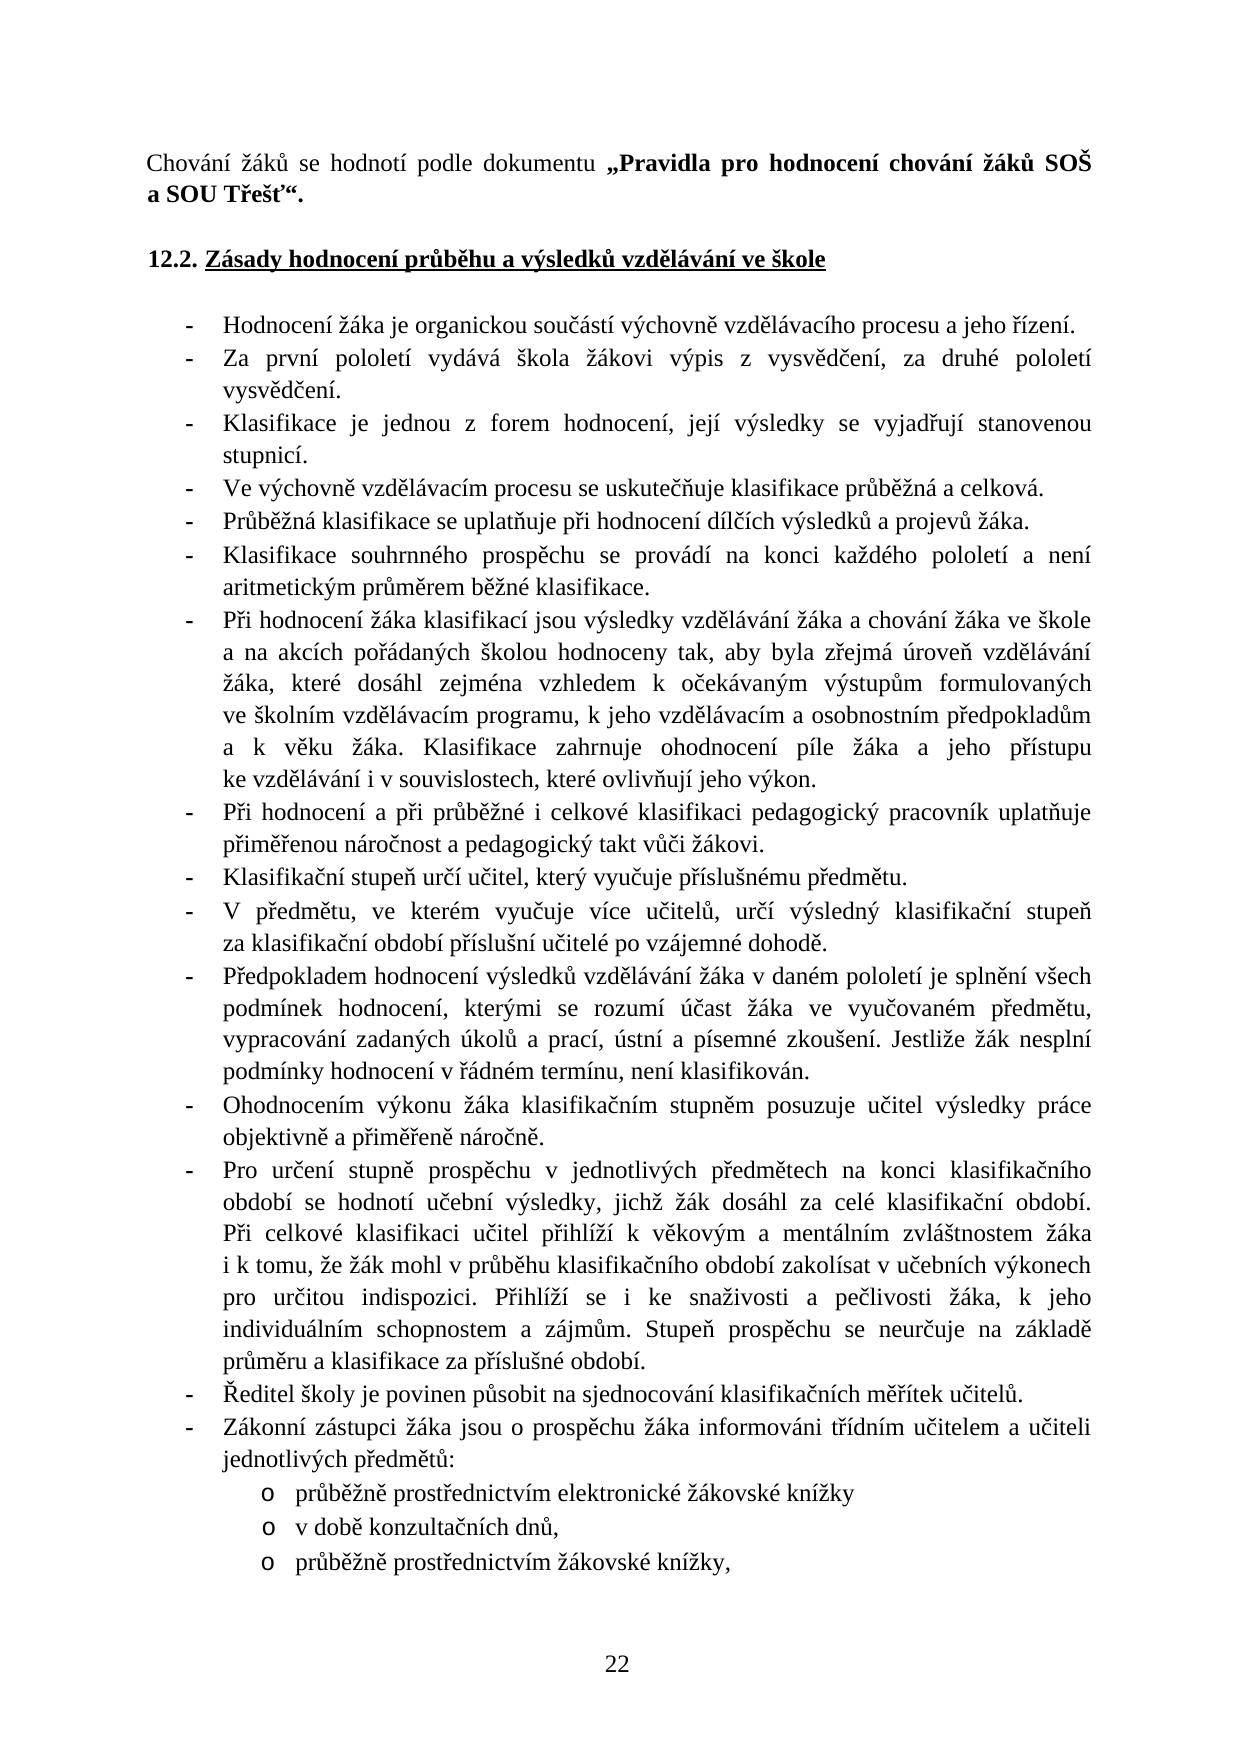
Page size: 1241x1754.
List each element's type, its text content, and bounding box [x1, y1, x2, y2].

list Při hodnocení a při průběžné i celkové klasifikaci pedagogický pracovník uplatňuje přiměřenou náročnost a pedagogický takt vůči žákovi. [185, 797, 1093, 858]
list Ve výchovně vzdělávacím procesu se uskutečňuje klasifikace průběžná a celková. [185, 473, 1093, 502]
list Hodnocení žáka je organickou součástí výchovně vzdělávacího procesu a jeho řízení. [185, 310, 1093, 338]
list Při hodnocení žáka klasifikací jsou výsledky vzdělávání žáka a chování žáka ve škole a na akcích pořádaných školou hodnoceny tak, aby byla zřejmá úroveň vzdělávání žáka, které dosáhl zejména vzhledem k očekávaným výstupům formulovaných ve školním vzdělávacím programu, k jeho vzdělávacím a osobnostním předpokladům a k věku žáka. Klasifikace zahrnuje ohodnocení píle žáka a jeho přístupu ke vzdělávání i v souvislostech, které ovlivňují jeho výkon. [185, 605, 1093, 793]
list Průběžná klasifikace se uplatňuje při hodnocení dílčích výsledků a projevů žáka. [185, 506, 1093, 535]
list Předpokladem hodnocení výsledků vzdělávání žáka v daném pololetí je splnění všech podmínek hodnocení, kterými se rozumí účast žáka ve vyučovaném předmětu, vypracování zadaných úkolů a prací, ústní a písemné zkoušení. Jestliže žák nesplní podmínky hodnocení v řádném termínu, není klasifikován. [185, 961, 1093, 1085]
list Ředitel školy je povinen působit na sjednocování klasifikačních měřítek učitelů. [185, 1379, 1093, 1408]
list V předmětu, ve kterém vyučuje více učitelů, určí výsledný klasifikační stupeň za klasifikační období příslušní učitelé po vzájemné dohodě. [185, 896, 1093, 956]
list průběžně prostřednictvím žákovské knížky, [260, 1547, 876, 1578]
list Klasifikace souhrnného prospěchu se provádí na konci každého pololetí a není aritmetickým průměrem běžné klasifikace. [185, 540, 1093, 600]
list průběžně prostřednictvím elektronické žákovské knížky o v době konzultačních dnů, [260, 1478, 876, 1542]
text Chování žáků se hodnotí podle dokumentu „Pravidla pro hodnocení chování žáků SOŠ a SOU Třešť“. [146, 148, 1093, 208]
list Klasifikační stupeň určí učitel, který vyučuje příslušnému předmětu. [185, 862, 1093, 891]
list Klasifikace je jednou z forem hodnocení, její výsledky se vyjadřují stanovenou stupnicí. [185, 408, 1093, 469]
subtitle 12.2. Zásady hodnocení průběhu a výsledků vzdělávání ve škole [148, 244, 1093, 273]
list Ohodnocením výkonu žáka klasifikačním stupněm posuzuje učitel výsledky práce objektivně a přiměřeně náročně. [185, 1090, 1093, 1150]
list Pro určení stupně prospěchu v jednotlivých předmětech na konci klasifikačního období se hodnotí učební výsledky, jichž žák dosáhl za celé klasifikační období. Při celkové klasifikaci učitel přihlíží k věkovým a mentálním zvláštnostem žáka i k tomu, že žák mohl v průběhu klasifikačního období zakolísat v učebních výkonech pro určitou indispozici. Přihlíží se i ke snaživosti a pečlivosti žáka, k jeho individuálním schopnostem a zájmům. Stupeň prospěchu se neurčuje na základě průměru a klasifikace za příslušné období. [185, 1155, 1093, 1375]
list Zákonní zástupci žáka jsou o prospěchu žáka informováni třídním učitelem a učiteli jednotlivých předmětů: [185, 1412, 1093, 1473]
list Za první pololetí vydává škola žákovi výpis z vysvědčení, za druhé pololetí vysvědčení. [185, 343, 1093, 404]
